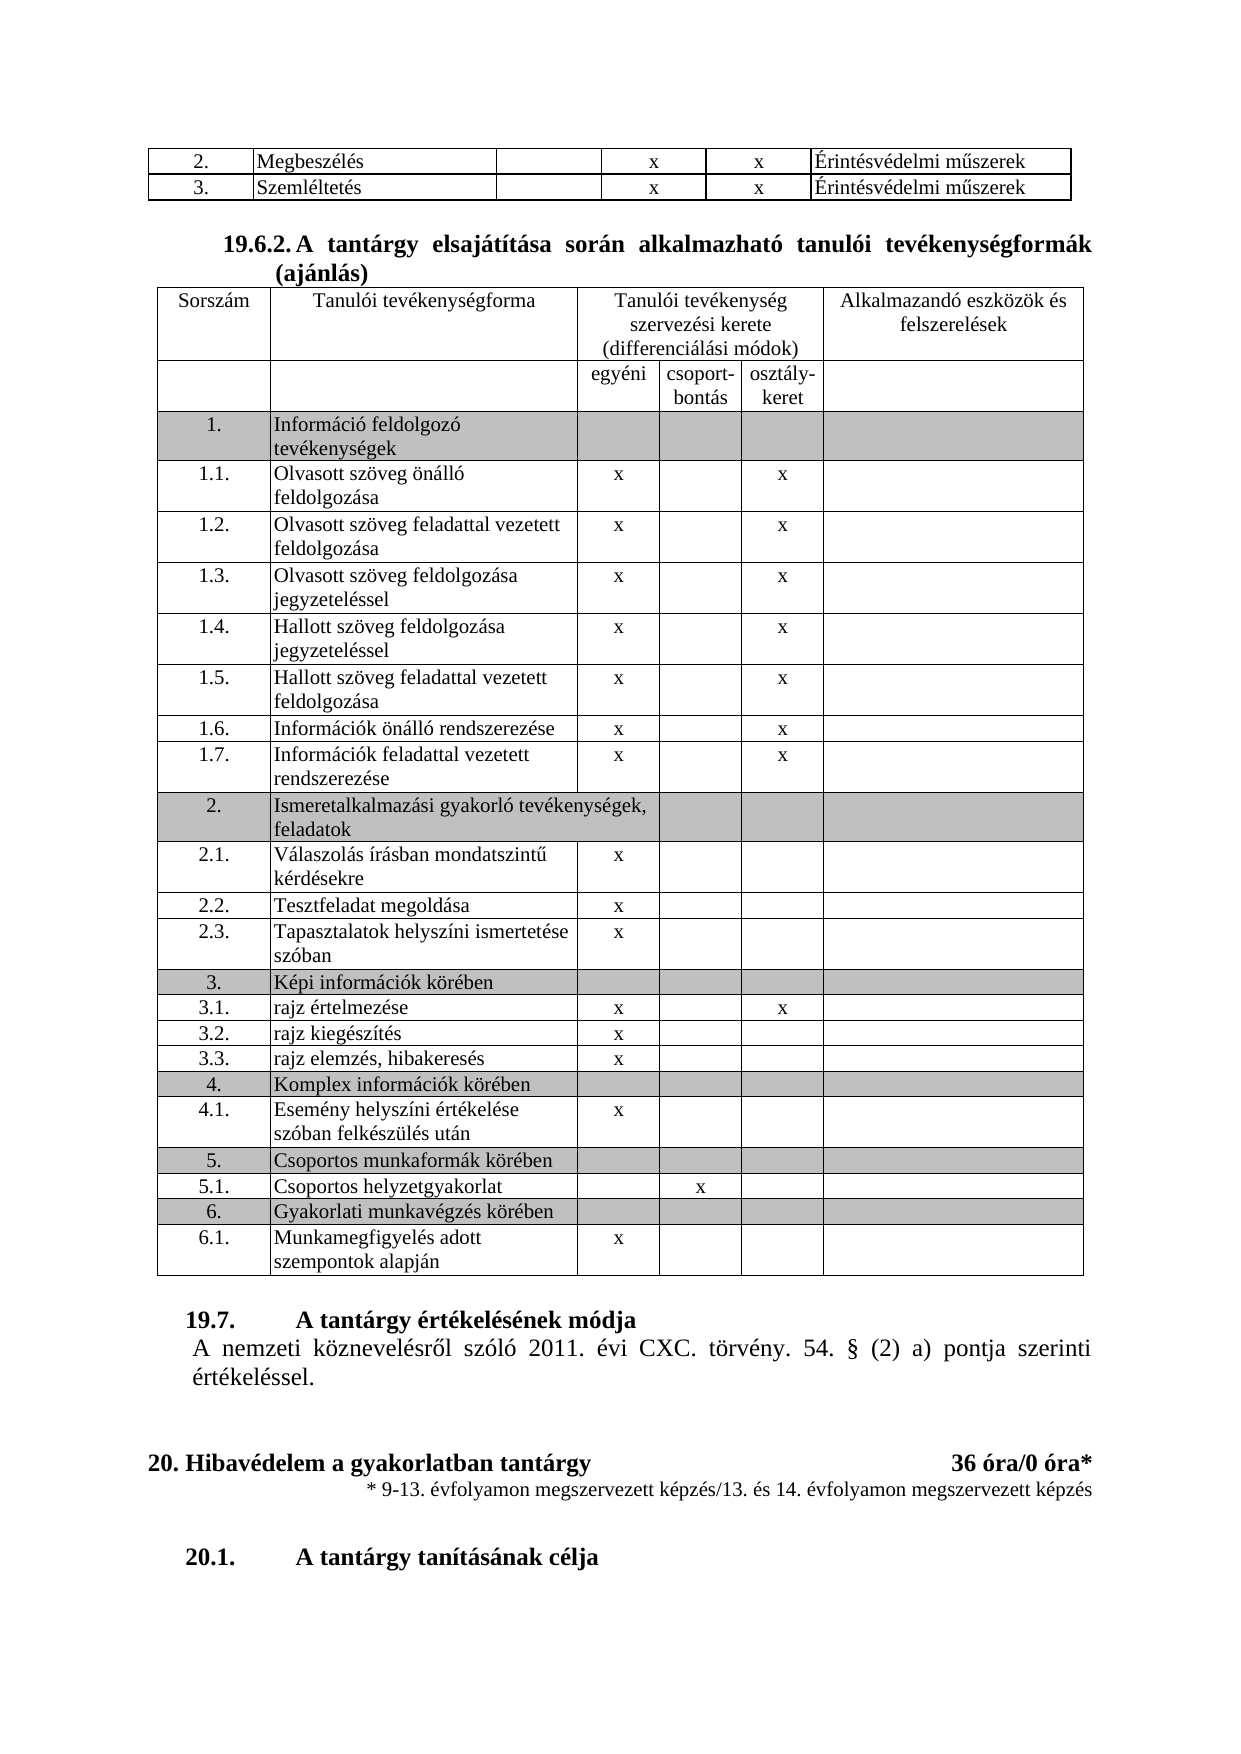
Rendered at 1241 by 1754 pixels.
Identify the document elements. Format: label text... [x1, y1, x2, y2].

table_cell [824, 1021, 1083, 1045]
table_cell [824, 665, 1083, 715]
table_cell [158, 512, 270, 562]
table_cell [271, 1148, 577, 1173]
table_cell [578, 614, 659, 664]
list A tantárgy értékelésének módja [185, 1305, 1093, 1333]
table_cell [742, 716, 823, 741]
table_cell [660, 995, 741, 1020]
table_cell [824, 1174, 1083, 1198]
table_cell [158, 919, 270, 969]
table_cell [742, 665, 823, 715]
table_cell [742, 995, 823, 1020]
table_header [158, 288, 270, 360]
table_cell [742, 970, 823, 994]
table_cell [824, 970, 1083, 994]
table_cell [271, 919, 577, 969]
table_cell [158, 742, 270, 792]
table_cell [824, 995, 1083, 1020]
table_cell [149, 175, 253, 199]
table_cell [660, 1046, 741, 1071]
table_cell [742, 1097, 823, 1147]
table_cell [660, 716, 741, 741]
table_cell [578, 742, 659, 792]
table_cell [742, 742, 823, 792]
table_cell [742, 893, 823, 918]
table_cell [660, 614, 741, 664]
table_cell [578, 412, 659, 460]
list Hibavédelem a gyakorlatban tantárgy 36 óra/0 óra* [148, 1448, 1093, 1477]
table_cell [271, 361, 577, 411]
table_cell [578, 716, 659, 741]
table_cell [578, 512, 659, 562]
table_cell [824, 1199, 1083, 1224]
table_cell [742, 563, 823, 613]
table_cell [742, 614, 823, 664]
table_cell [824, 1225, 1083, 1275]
list A tantárgy tanításának célja [185, 1542, 1093, 1571]
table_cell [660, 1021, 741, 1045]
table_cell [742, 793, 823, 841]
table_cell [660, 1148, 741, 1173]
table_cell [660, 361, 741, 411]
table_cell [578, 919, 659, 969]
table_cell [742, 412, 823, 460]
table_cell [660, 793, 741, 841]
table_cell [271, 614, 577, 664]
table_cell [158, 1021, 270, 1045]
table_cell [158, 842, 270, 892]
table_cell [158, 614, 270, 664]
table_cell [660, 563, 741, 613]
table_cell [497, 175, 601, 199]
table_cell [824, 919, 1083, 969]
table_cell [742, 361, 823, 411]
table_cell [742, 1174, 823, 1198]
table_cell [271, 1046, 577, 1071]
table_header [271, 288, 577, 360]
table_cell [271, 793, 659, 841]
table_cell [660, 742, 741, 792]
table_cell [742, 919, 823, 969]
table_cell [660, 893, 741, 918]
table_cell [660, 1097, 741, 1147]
text A nemzeti köznevelésről szóló 2011. évi CXC. törvény. 54. § (2) a) pontja szerinti értékeléssel. [192, 1333, 1093, 1391]
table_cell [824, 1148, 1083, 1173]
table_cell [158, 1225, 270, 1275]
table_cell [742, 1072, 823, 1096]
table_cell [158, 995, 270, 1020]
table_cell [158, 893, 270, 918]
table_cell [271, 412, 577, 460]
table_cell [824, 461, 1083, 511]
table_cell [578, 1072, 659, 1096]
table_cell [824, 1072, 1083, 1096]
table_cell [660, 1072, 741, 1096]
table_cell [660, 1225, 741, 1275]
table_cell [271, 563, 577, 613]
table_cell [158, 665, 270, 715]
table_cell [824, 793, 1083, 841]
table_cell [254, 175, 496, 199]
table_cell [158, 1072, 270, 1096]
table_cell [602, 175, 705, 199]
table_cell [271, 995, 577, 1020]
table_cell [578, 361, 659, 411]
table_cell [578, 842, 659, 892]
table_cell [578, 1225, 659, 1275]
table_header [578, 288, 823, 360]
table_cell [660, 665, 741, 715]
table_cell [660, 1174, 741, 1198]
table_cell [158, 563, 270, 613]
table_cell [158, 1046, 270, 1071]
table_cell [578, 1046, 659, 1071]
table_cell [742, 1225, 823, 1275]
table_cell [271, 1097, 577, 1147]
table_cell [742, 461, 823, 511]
list A tantárgy elsajátítása során alkalmazható tanulói tevékenységformák (ajánlás) [223, 229, 1093, 287]
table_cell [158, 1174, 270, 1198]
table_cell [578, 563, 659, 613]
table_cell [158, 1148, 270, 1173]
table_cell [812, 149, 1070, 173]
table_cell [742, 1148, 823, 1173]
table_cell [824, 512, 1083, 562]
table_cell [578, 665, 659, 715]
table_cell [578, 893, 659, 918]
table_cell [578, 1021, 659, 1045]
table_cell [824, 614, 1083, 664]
text * 9-13. évfolyamon megszervezett képzés/13. és 14. évfolyamon megszervezett képzés [148, 1477, 1093, 1501]
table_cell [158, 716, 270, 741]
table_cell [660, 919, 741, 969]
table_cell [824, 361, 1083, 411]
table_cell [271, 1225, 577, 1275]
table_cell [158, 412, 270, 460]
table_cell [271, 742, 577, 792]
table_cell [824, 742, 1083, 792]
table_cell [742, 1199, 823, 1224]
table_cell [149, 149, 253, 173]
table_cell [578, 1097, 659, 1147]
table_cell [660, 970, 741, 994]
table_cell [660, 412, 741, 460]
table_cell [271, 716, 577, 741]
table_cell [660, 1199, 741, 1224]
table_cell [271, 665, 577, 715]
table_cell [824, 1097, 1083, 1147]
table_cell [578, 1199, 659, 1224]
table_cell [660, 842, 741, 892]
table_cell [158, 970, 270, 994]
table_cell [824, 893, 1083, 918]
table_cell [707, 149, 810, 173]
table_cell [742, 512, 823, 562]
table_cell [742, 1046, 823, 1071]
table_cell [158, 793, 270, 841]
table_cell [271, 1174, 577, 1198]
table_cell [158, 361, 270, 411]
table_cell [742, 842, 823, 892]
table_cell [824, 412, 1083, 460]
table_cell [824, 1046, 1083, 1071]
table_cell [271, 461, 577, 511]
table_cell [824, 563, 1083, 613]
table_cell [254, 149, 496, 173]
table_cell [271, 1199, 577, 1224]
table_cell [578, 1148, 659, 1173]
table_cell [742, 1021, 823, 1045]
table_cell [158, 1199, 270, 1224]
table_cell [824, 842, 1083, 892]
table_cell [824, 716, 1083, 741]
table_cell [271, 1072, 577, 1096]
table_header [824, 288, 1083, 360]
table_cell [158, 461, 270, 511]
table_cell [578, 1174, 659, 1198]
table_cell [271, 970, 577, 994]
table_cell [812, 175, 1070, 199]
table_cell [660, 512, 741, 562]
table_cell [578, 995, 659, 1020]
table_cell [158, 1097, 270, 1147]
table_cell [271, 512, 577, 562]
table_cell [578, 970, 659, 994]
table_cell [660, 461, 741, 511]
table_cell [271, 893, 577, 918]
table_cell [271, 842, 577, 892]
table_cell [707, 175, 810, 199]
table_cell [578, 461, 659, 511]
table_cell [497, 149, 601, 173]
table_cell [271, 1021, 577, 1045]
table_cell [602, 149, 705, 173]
